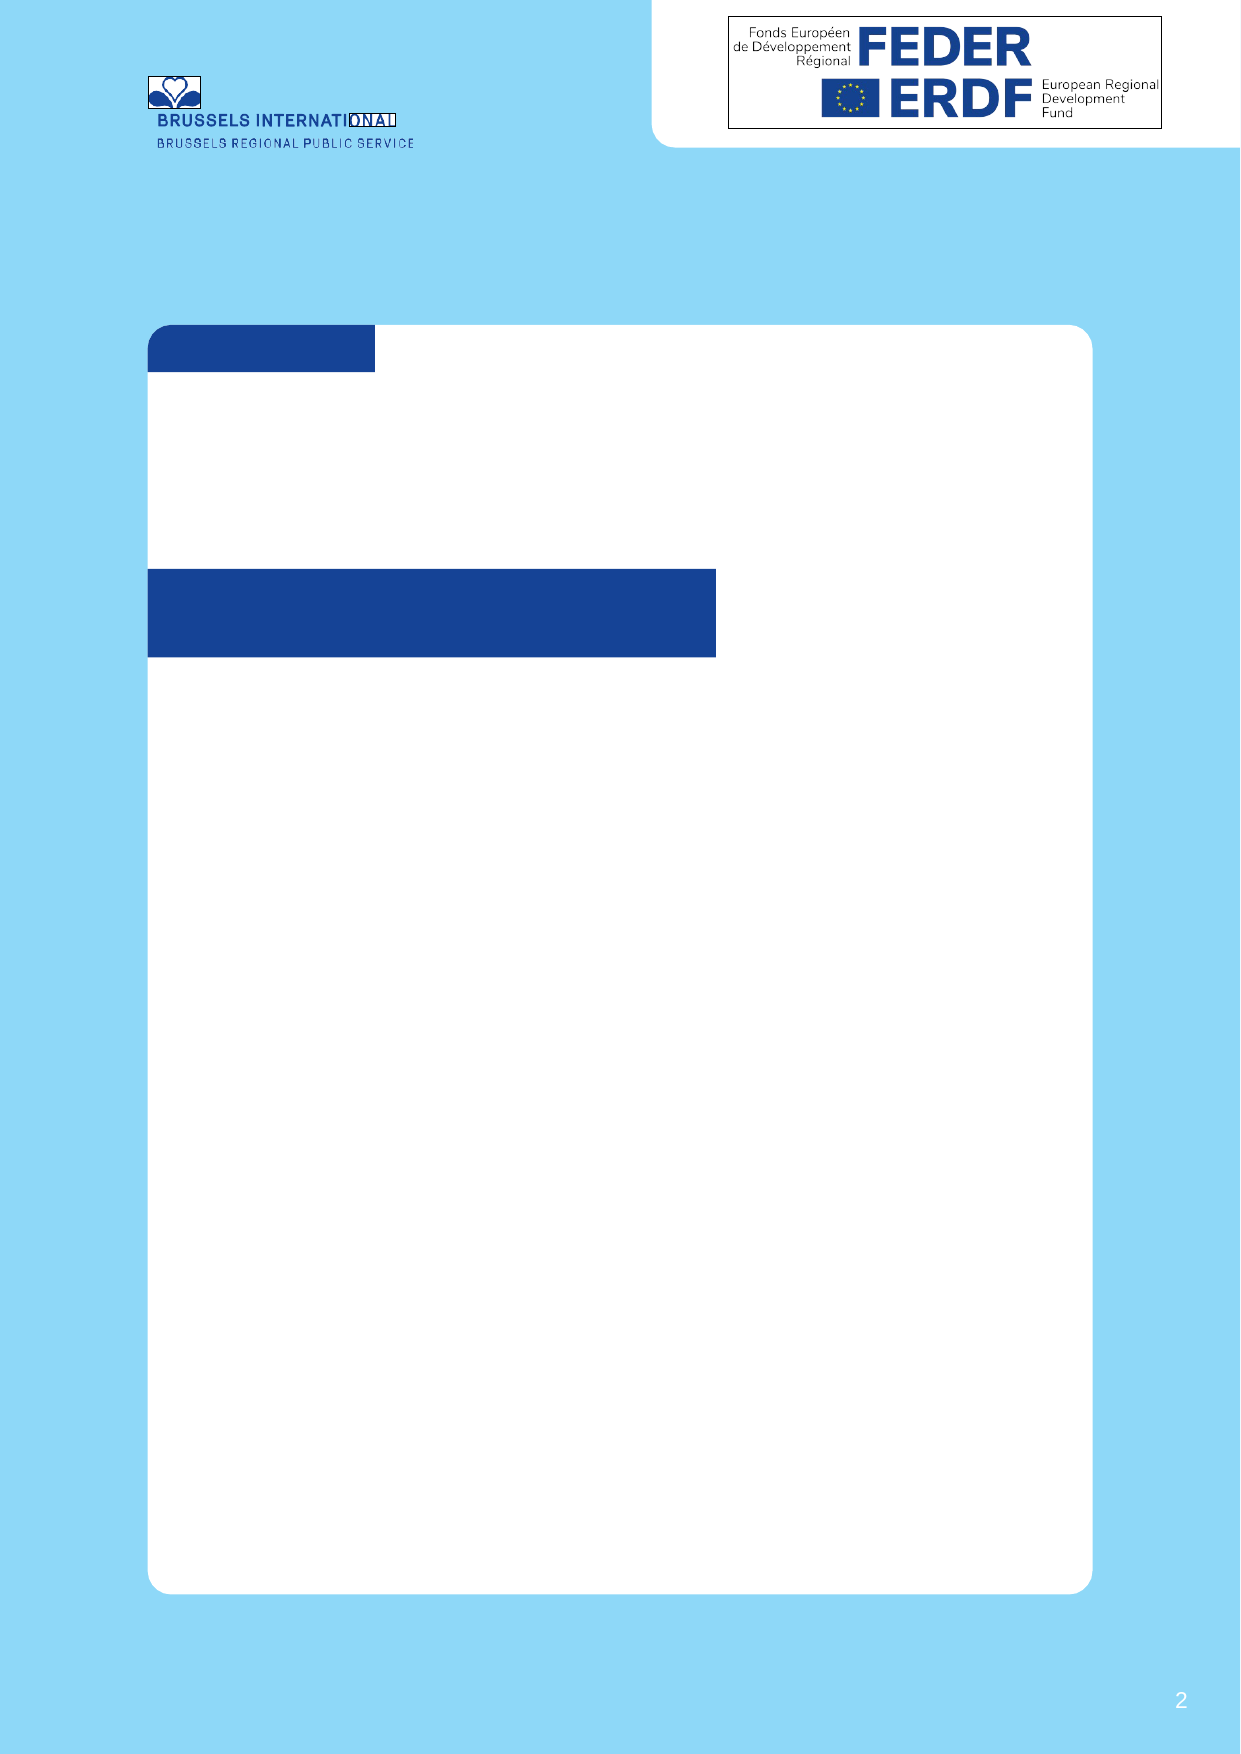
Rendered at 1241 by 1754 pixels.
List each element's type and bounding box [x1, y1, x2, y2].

picture [729, 17, 1161, 128]
picture [149, 77, 200, 108]
picture [157, 138, 413, 148]
picture [350, 114, 395, 126]
